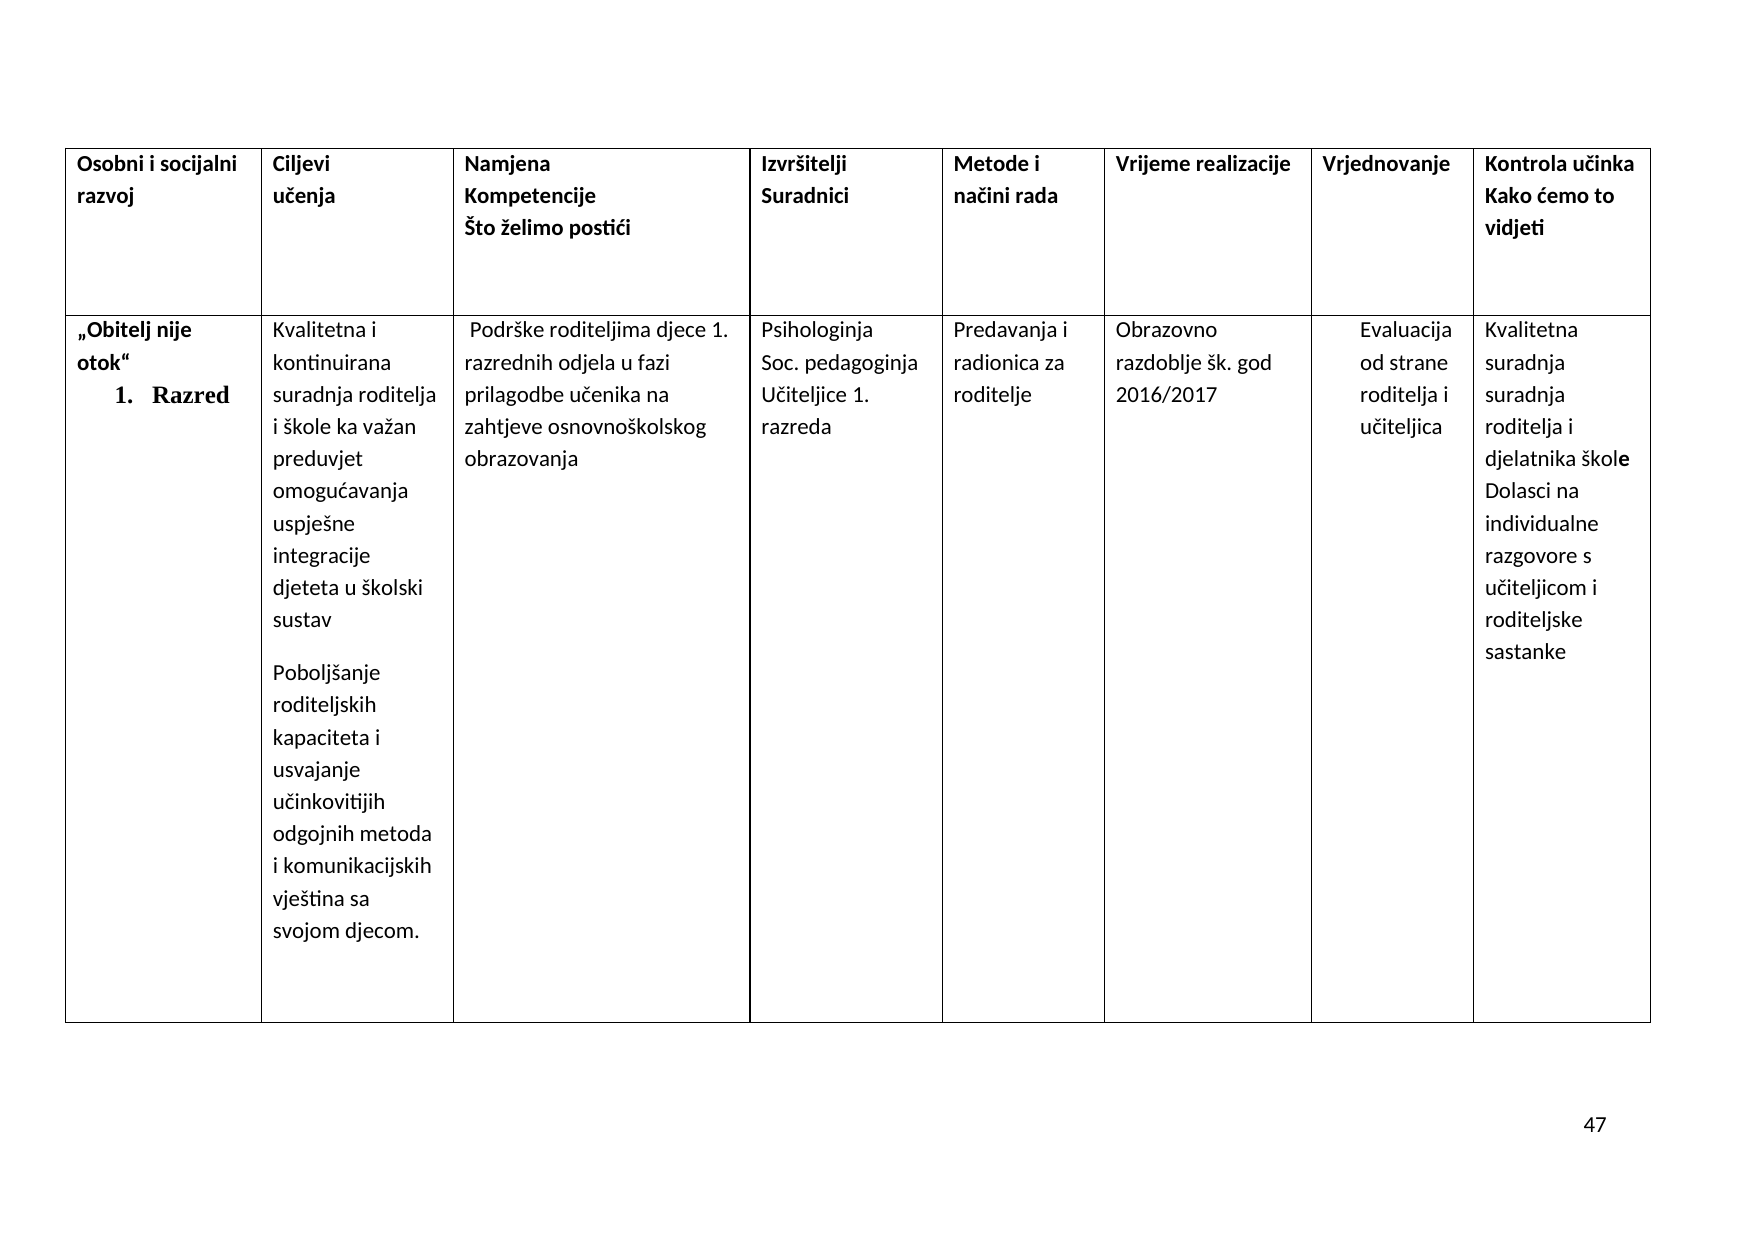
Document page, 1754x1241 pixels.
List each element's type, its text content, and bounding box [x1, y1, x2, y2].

table_cell Psihologinja Soc. pedagoginja Učiteljice 1. razreda [751, 316, 942, 1022]
table_cell Kvalitetna i kontinuirana suradnja roditelja i škole ka važan preduvjet omogućavanja uspješne integracije djeteta u školski sustav Poboljšanje roditeljskih kapaciteta i usvajanje učinkovitijih odgojnih metoda i komunikacijskih vještina sa svojom djecom. [262, 316, 453, 1022]
table_header Vrijeme realizacije [1105, 149, 1311, 314]
table_cell Podrške roditeljima djece 1. razrednih odjela u fazi prilagodbe učenika na zahtjeve osnovnoškolskog obrazovanja [454, 316, 749, 1022]
table_header Izvršitelji Suradnici [751, 149, 942, 314]
table_header Metode i načini rada [943, 149, 1104, 314]
table_cell Predavanja i radionica za roditelje [943, 316, 1104, 1022]
table_header Ciljevi učenja [262, 149, 453, 314]
table_header Namjena Kompetencije Što želimo postići [454, 149, 749, 314]
table_cell Kvalitetna suradnja suradnja roditelja i djelatnika škole Dolasci na individualne razgovore s učiteljicom i roditeljske sastanke [1474, 316, 1650, 1022]
table_cell Evaluacija od strane roditelja i učiteljica [1312, 316, 1473, 1022]
table_cell „Obitelj nije otok“ Razred [66, 316, 261, 1022]
table_header Osobni i socijalni razvoj [66, 149, 261, 314]
table_header Kontrola učinka Kako ćemo to vidjeti [1474, 149, 1650, 314]
table_cell Obrazovno razdoblje šk. god 2016/2017 [1105, 316, 1311, 1022]
table_header Vrjednovanje [1312, 149, 1473, 314]
